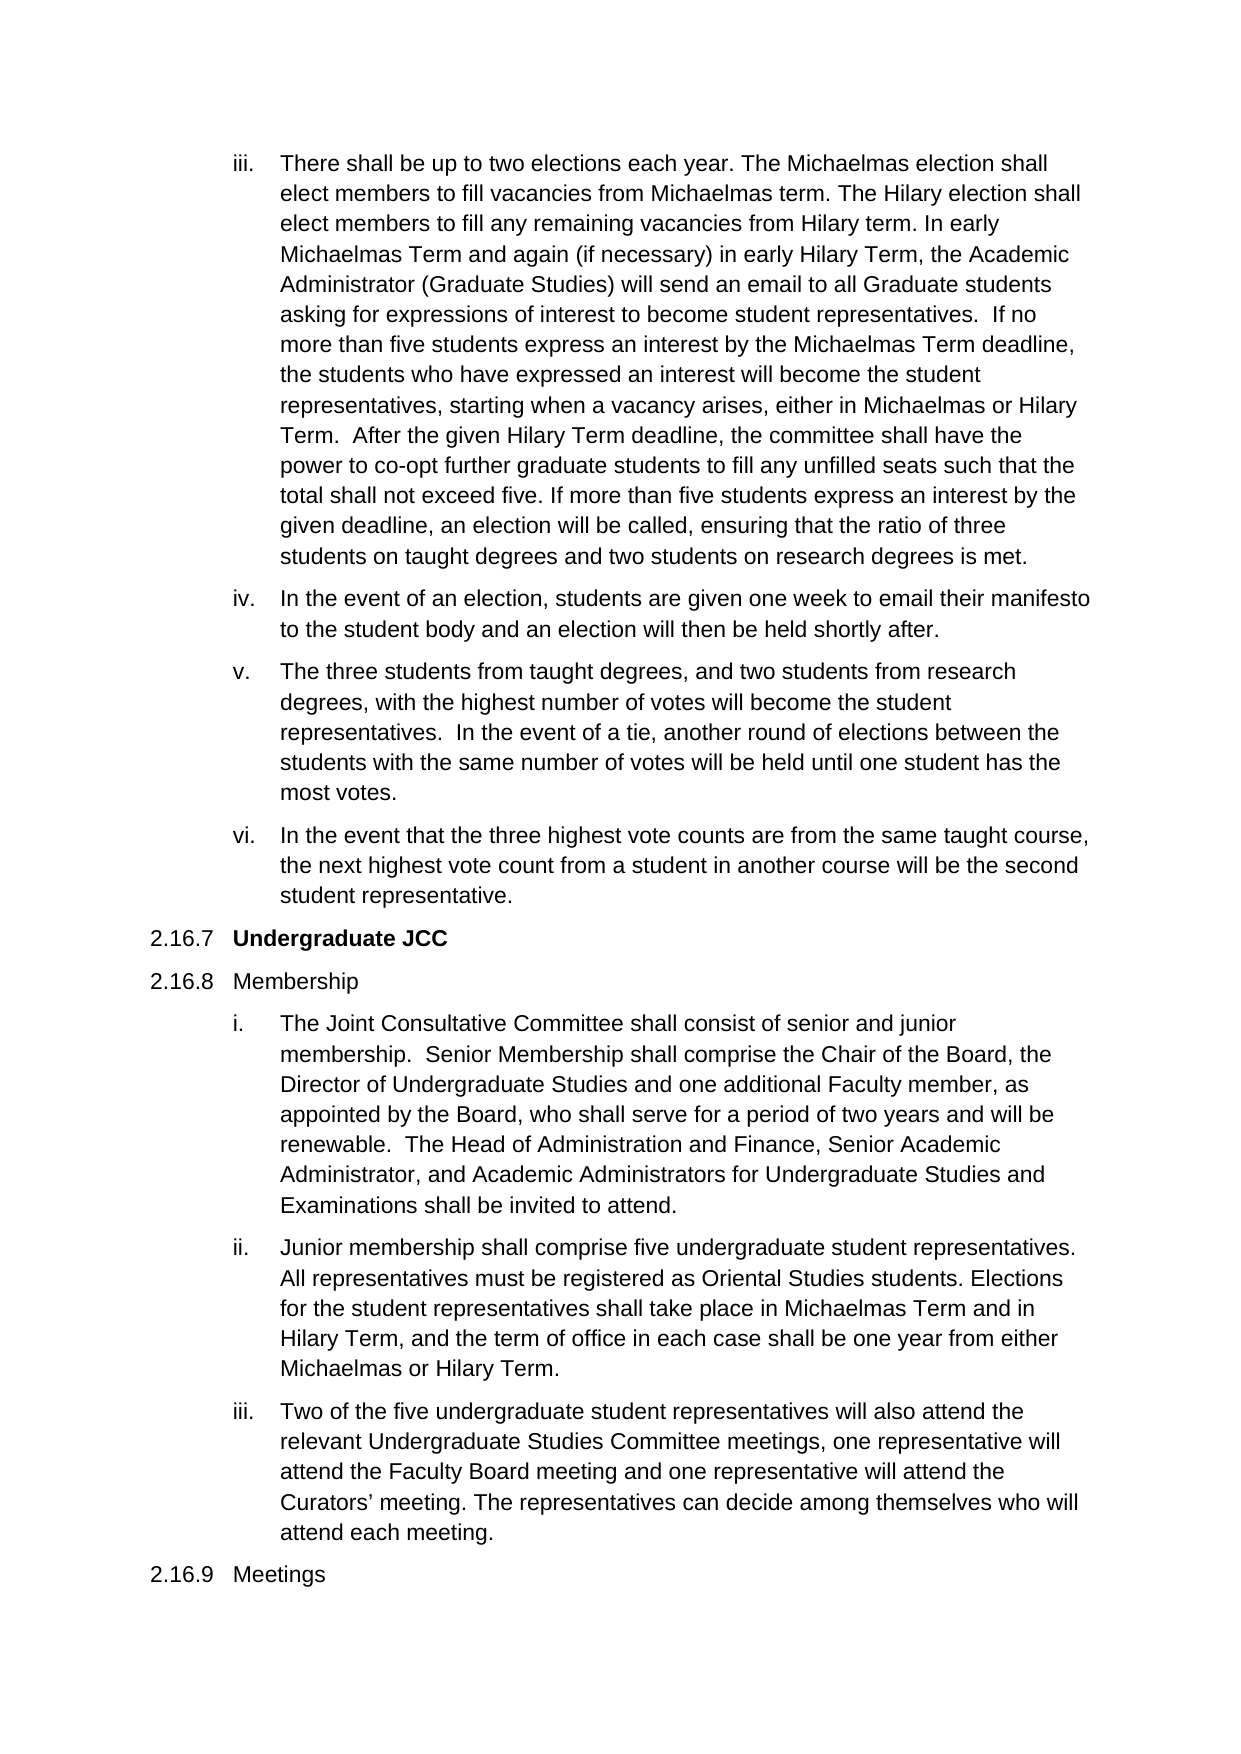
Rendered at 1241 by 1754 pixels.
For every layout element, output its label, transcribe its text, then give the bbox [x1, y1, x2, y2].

list Undergraduate JCC [150, 925, 1090, 951]
list There shall be up to two elections each year. The Michaelmas election shall elect members to fill vacancies from Michaelmas term. The Hilary election shall elect members to fill any remaining vacancies from Hilary term. In early Michaelmas Term and again (if necessary) in early Hilary Term, the Academic Administrator (Graduate Studies) will send an email to all Graduate students asking for expressions of interest to become student representatives. If no more than five students express an interest by the Michaelmas Term deadline, the students who have expressed an interest will become the student representatives, starting when a vacancy arises, either in Michaelmas or Hilary Term. After the given Hilary Term deadline, the committee shall have the power to co-opt further graduate students to fill any unfilled seats such that the total shall not exceed five. If more than five students express an interest by the given deadline, an election will be called, ensuring that the ratio of three students on taught degrees and two students on research degrees is met. [233, 150, 1090, 569]
list Meetings [150, 1561, 1090, 1588]
list The three students from taught degrees, and two students from research degrees, with the highest number of votes will become the student representatives. In the event of a tie, another round of elections between the students with the same number of votes will be held until one student has the most votes. [233, 658, 1090, 806]
list Two of the five undergraduate student representatives will also attend the relevant Undergraduate Studies Committee meetings, one representative will attend the Faculty Board meeting and one representative will attend the Curators’ meeting. The representatives can decide among themselves who will attend each meeting. [233, 1398, 1090, 1545]
list Junior membership shall comprise five undergraduate student representatives. All representatives must be registered as Oriental Studies students. Elections for the student representatives shall take place in Michaelmas Term and in Hilary Term, and the term of office in each case shall be one year from either Michaelmas or Hilary Term. [233, 1234, 1090, 1382]
list The Joint Consultative Committee shall consist of senior and junior membership. Senior Membership shall comprise the Chair of the Board, the Director of Undergraduate Studies and one additional Faculty member, as appointed by the Board, who shall serve for a period of two years and will be renewable. The Head of Administration and Finance, Senior Academic Administrator, and Academic Administrators for Undergraduate Studies and Examinations shall be invited to attend. [233, 1010, 1090, 1218]
list In the event of an election, students are given one week to email their manifesto to the student body and an election will then be held shortly after. [233, 585, 1090, 642]
list In the event that the three highest vote counts are from the same taught course, the next highest vote count from a student in another course will be the second student representative. [233, 822, 1090, 909]
list Membership [150, 968, 1090, 994]
